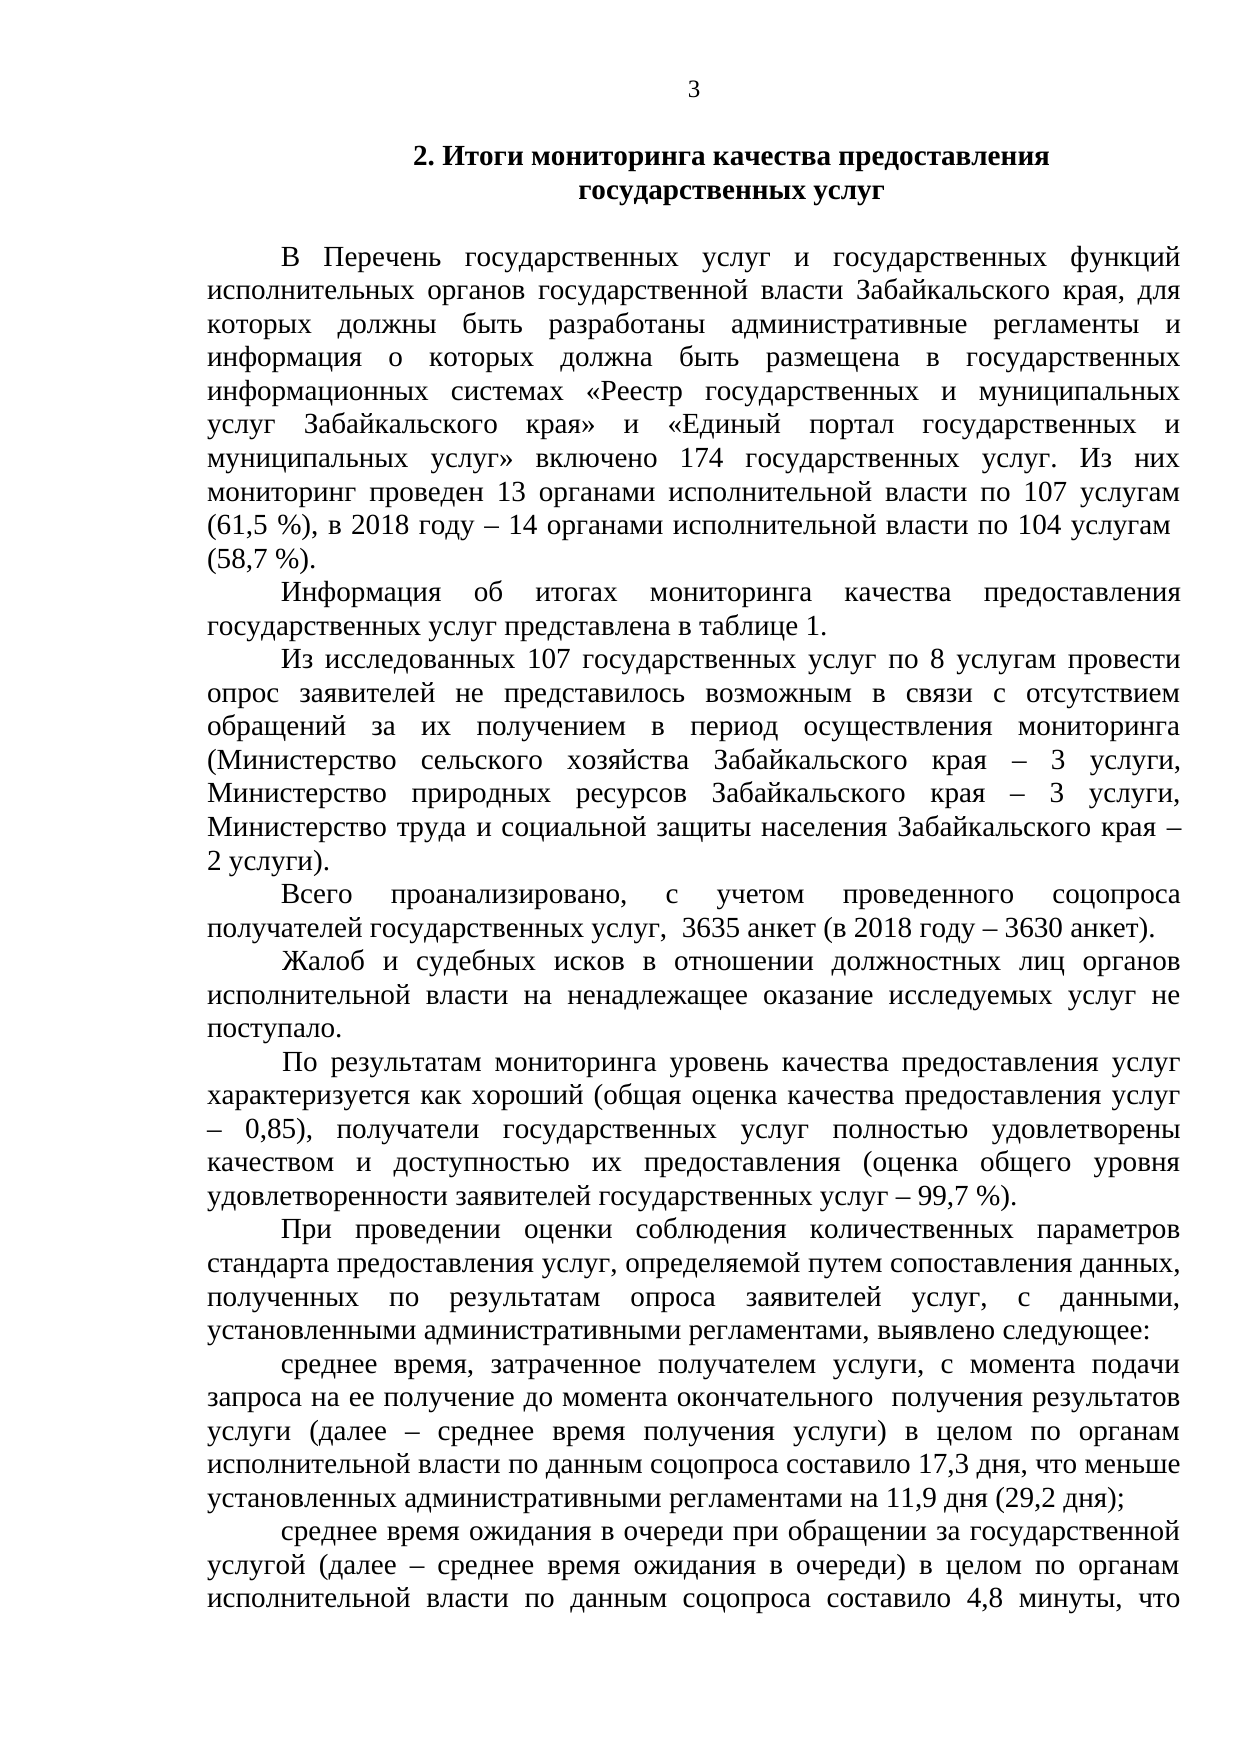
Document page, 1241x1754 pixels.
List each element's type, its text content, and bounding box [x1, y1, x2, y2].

text 2. Итоги мониторинга качества предоставления [282, 138, 1181, 172]
text При проведении оценки соблюдения количественных параметров стандарта предоставления услуг, определяемой путем сопоставления данных, полученных по результатам опроса заявителей услуг, с данными, установленными административными регламентами, выявлено следующее: [207, 1212, 1181, 1346]
text Жалоб и судебных исков в отношении должностных лиц органов исполнительной власти на ненадлежащее оказание исследуемых услуг не поступало. [207, 943, 1181, 1044]
text По результатам мониторинга уровень качества предоставления услуг характеризуется как хороший (общая оценка качества предоставления услуг – 0,85), получатели государственных услуг полностью удовлетворены качеством и доступностью их предоставления (оценка общего уровня удовлетворенности заявителей государственных услуг – 99,7 %). [207, 1044, 1181, 1212]
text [207, 1513, 1181, 1614]
text Из исследованных 107 государственных услуг по 8 услугам провести опрос заявителей не представилось возможным в связи с отсутствием обращений за их получением в период осуществления мониторинга (Министерство сельского хозяйства Забайкальского края – 3 услуги, Министерство природных ресурсов Забайкальского края – 3 услуги, Министерство труда и социальной защиты населения Забайкальского края – 2 услуги). [207, 641, 1181, 876]
text государственных услуг [282, 172, 1181, 205]
text В Перечень государственных услуг и государственных функций исполнительных органов государственной власти Забайкальского края, для которых должны быть разработаны административные регламенты и информация о которых должна быть размещена в государственных информационных системах «Реестр государственных и муниципальных услуг Забайкальского края» и «Единый портал государственных и муниципальных услуг» включено 174 государственных услуг. Из них мониторинг проведен 13 органами исполнительной власти по 107 услугам (61,5 %), в 2018 году – 14 органами исполнительной власти по 104 услугам (58,7 %). [207, 239, 1181, 574]
text среднее время, затраченное получателем услуги, с момента подачи запроса на ее получение до момента окончательного получения результатов услуги (далее – среднее время получения услуги) в целом по органам исполнительной власти по данным соцопроса составило 17,3 дня, что меньше установленных административными регламентами на 11,9 дня (29,2 дня); [207, 1346, 1181, 1513]
text Информация об итогах мониторинга качества предоставления государственных услуг представлена в таблице 1. [207, 574, 1181, 641]
text Всего проанализировано, с учетом проведенного соцопроса получателей государственных услуг, 3635 анкет (в 2018 году – 3630 анкет). [207, 876, 1181, 943]
